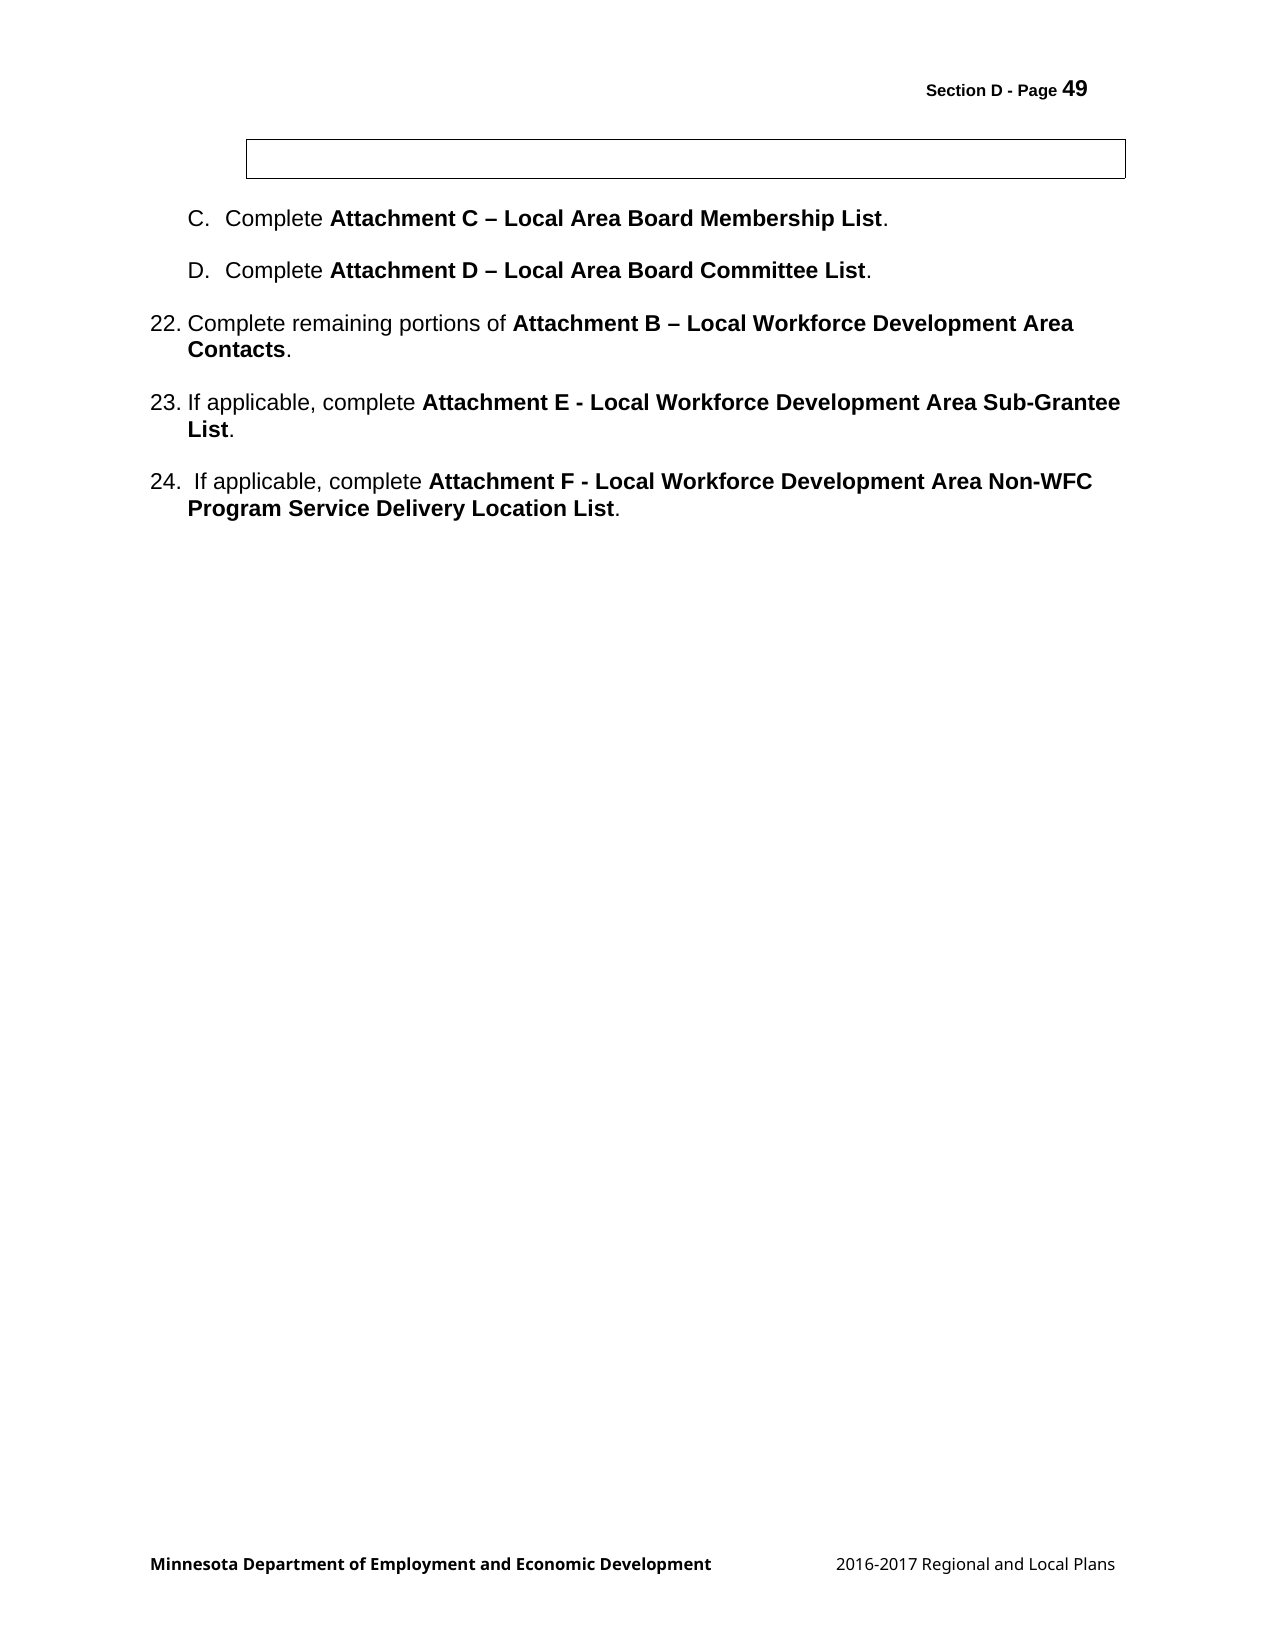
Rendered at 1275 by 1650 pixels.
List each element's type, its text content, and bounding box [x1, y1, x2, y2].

text 22. Complete remaining portions of Attachment B – Local Workforce Development Area Contacts. [150, 310, 1125, 363]
table_header [247, 140, 1125, 178]
text D. Complete Attachment D – Local Area Board Committee List. [187, 257, 1125, 284]
text 23. If applicable, complete Attachment E - Local Workforce Development Area Sub-Grantee List. [150, 389, 1125, 442]
text 24. If applicable, complete Attachment F - Local Workforce Development Area Non-WFC Program Service Delivery Location List. [150, 468, 1125, 521]
text C. Complete Attachment C – Local Area Board Membership List. [187, 205, 1125, 231]
